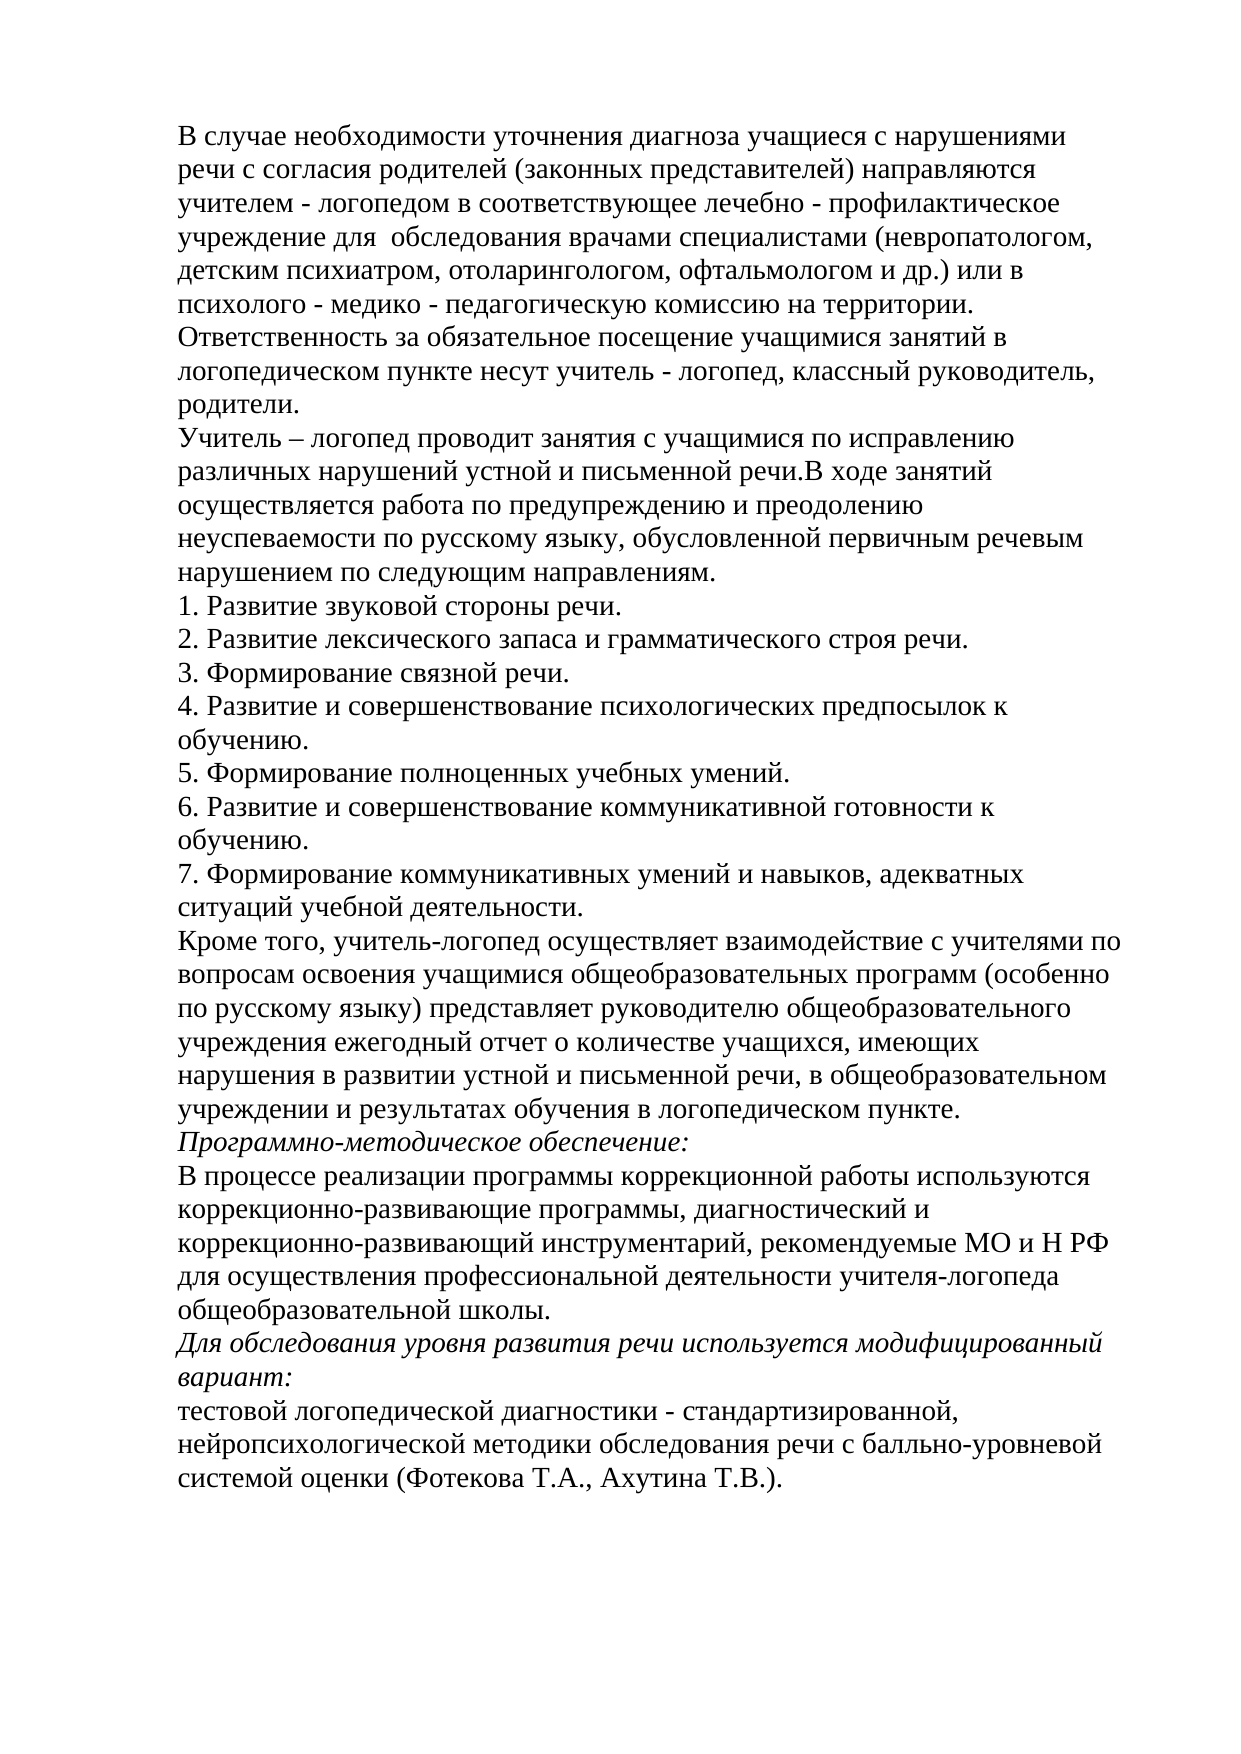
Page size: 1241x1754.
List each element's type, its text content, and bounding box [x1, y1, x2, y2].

text Кроме того, учитель-логопед осуществляет взаимодействие с учителями по вопросам освоения учащимися общеобразовательных программ (особенно по русскому языку) представляет руководителю общеобразовательного учреждения ежегодный отчет о количестве учащихся, имеющих нарушения в развитии устной и письменной речи, в общеобразовательном учреждении и результатах обучения в логопедическом пункте. [177, 923, 1122, 1124]
text 2. Развитие лексического запаса и грамматического строя речи. [177, 621, 1122, 655]
text Ответственность за обязательное посещение учащимися занятий в логопедическом пункте несут учитель - логопед, классный руководитель, родители. [177, 319, 1122, 420]
text 7. Формирование коммуникативных умений и навыков, адекватных ситуаций учебной деятельности. [177, 856, 1122, 923]
text Для обследования уровня развития речи используется модифицированный вариант: [177, 1326, 1122, 1393]
text 3. Формирование связной речи. [177, 655, 1122, 688]
text тестовой логопедической диагностики - стандартизированной, нейропсихологической методики обследования речи с балльно-уровневой системой оценки (Фотекова Т.А., Ахутина Т.В.). [177, 1393, 1122, 1493]
text В случае необходимости уточнения диагноза учащиеся с нарушениями речи с согласия родителей (законных представителей) направляются учителем - логопедом в соответствующее лечебно - профилактическое учреждение для обследования врачами специалистами (невропатологом, детским психиатром, отоларингологом, офтальмологом и др.) или в психолого - медико - педагогическую комиссию на территории. [177, 118, 1122, 319]
text Учитель – логопед проводит занятия с учащимися по исправлению различных нарушений устной и письменной речи.В ходе занятий осуществляется работа по предупреждению и преодолению неуспеваемости по русскому языку, обусловленной первичным речевым нарушением по следующим направлениям. [177, 420, 1122, 588]
text 1. Развитие звуковой стороны речи. [177, 588, 1122, 621]
text 6. Развитие и совершенствование коммуникативной готовности к обучению. [177, 789, 1122, 856]
text В процессе реализации программы коррекционной работы используются коррекционно-развивающие программы, диагностический и коррекционно-развивающий инструментарий, рекомендуемые МО и Н РФ для осуществления профессиональной деятельности учителя-логопеда общеобразовательной школы. [177, 1158, 1122, 1326]
text Программно-методическое обеспечение: [177, 1124, 1122, 1158]
text 4. Развитие и совершенствование психологических предпосылок к обучению. [177, 688, 1122, 755]
text 5. Формирование полноценных учебных умений. [177, 755, 1122, 789]
